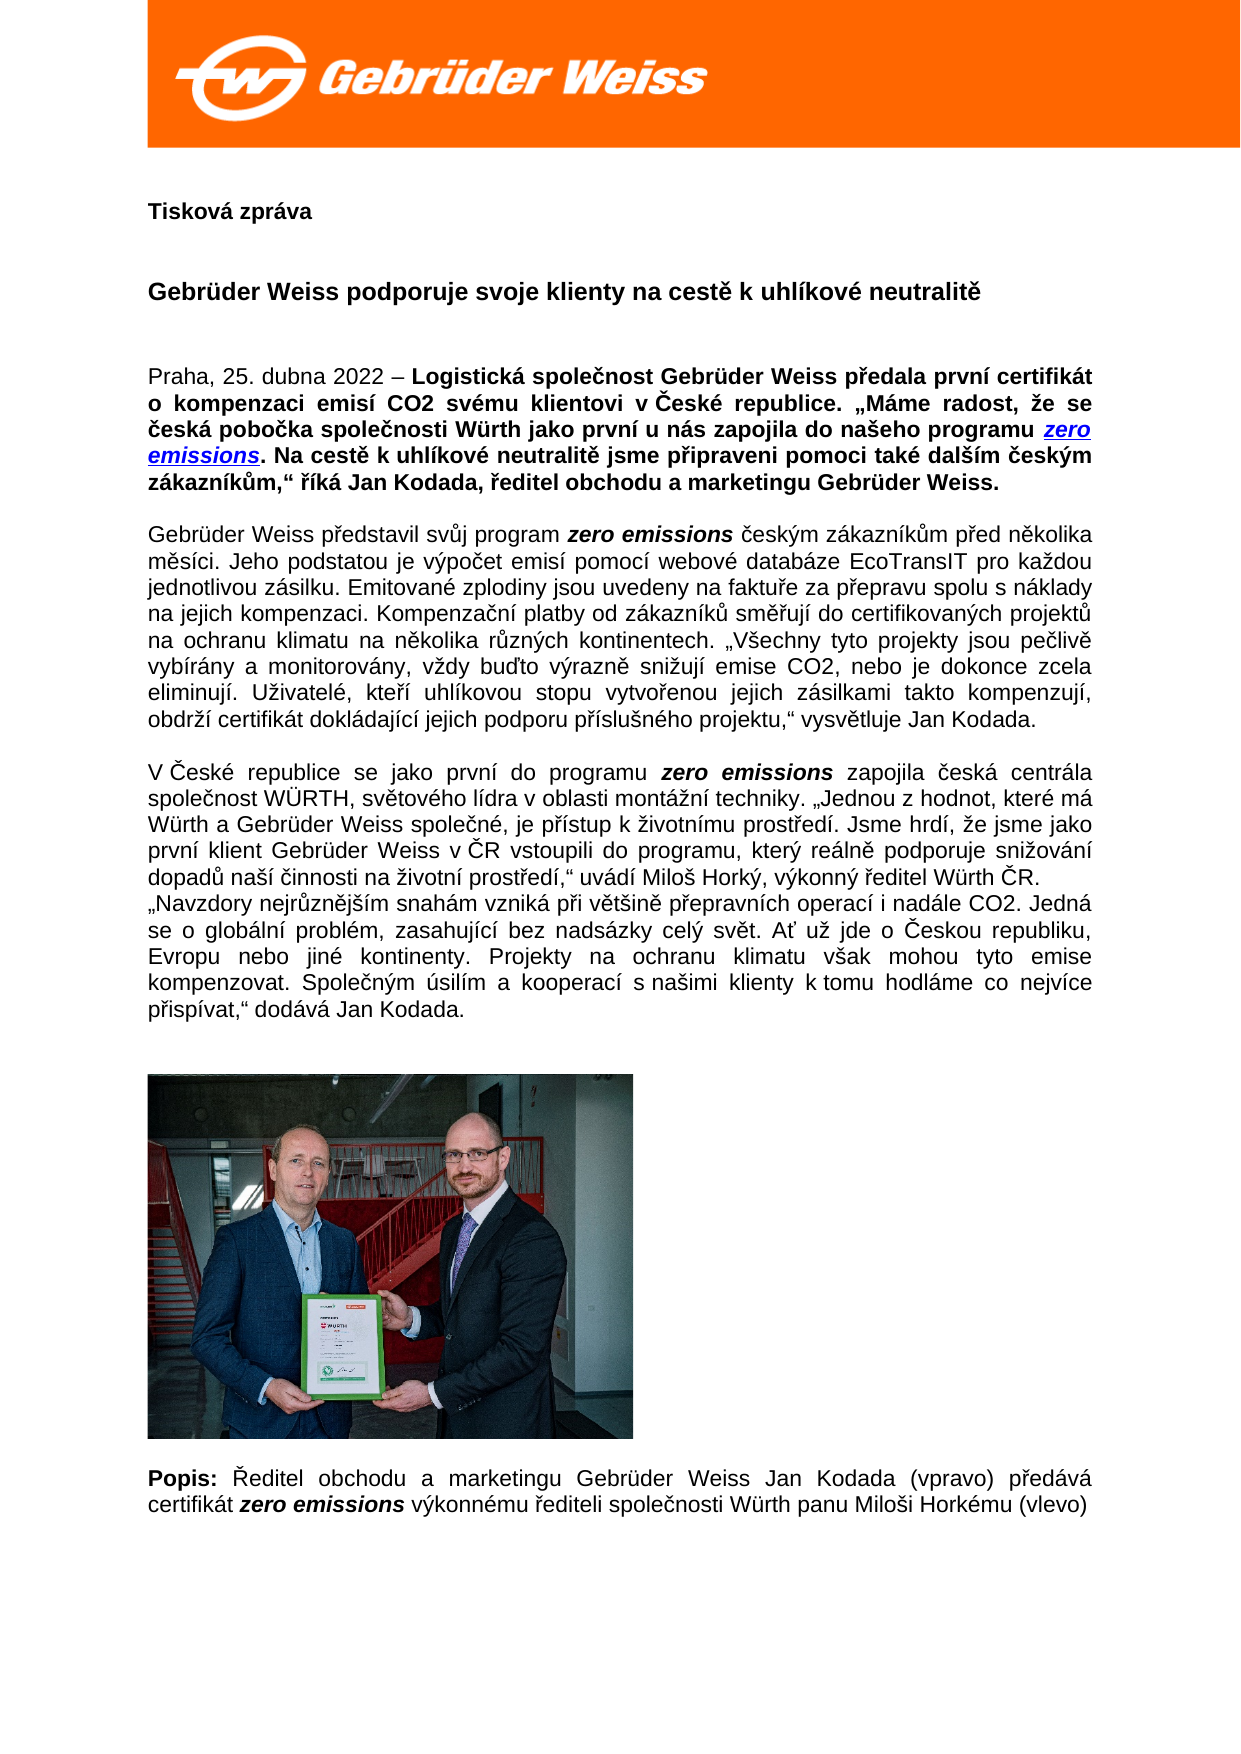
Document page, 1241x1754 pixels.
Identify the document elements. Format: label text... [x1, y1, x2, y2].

text V České republice se jako první do programu zero emissions zapojila česká centrála společnost WÜRTH, světového lídra v oblasti montážní techniky. „Jednou z hodnot, které má Würth a Gebrüder Weiss společné, je přístup k životnímu prostředí. Jsme hrdí, že jsme jako první klient Gebrüder Weiss v ČR vstoupili do programu, který reálně podporuje snižování dopadů naší činnosti na životní prostředí,“ uvádí Miloš Horký, výkonný ředitel Würth ČR. [148, 758, 1093, 890]
text Gebrüder Weiss podporuje svoje klienty na cestě k uhlíkové neutralitě [148, 277, 1093, 306]
picture [147, 1074, 634, 1439]
picture [149, 15, 741, 147]
text Gebrüder Weiss představil svůj program zero emissions českým zákazníkům před několika měsíci. Jeho podstatou je výpočet emisí pomocí webové databáze EcoTransIT pro každou jednotlivou zásilku. Emitované zplodiny jsou uvedeny na faktuře za přepravu spolu s náklady na jejich kompenzaci. Kompenzační platby od zákazníků směřují do certifikovaných projektů na ochranu klimatu na několika různých kontinentech. „Všechny tyto projekty jsou pečlivě vybírány a monitorovány, vždy buďto výrazně snižují emise CO2, nebo je dokonce zcela eliminují. Uživatelé, kteří uhlíkovou stopu vytvořenou jejich zásilkami takto kompenzují, obdrží certifikát dokládající jejich podporu příslušného projektu,“ vysvětluje Jan Kodada. [148, 521, 1093, 732]
text Praha, 25. dubna 2022 – Logistická společnost Gebrüder Weiss předala první certifikát o kompenzaci emisí CO2 svému klientovi v České republice. „Máme radost, že se česká pobočka společnosti Würth jako první u nás zapojila do našeho programu zero emissions. Na cestě k uhlíkové neutralitě jsme připraveni pomoci také dalším českým zákazníkům,“ říká Jan Kodada, ředitel obchodu a marketingu Gebrüder Weiss. [148, 363, 1093, 495]
text „Navzdory nejrůznějším snahám vzniká při většině přepravních operací i nadále CO2. Jedná se o globální problém, zasahující bez nadsázky celý svět. Ať už jde o Českou republiku, Evropu nebo jiné kontinenty. Projekty na ochranu klimatu však mohou tyto emise kompenzovat. Společným úsilím a kooperací s našimi klienty k tomu hodláme co nejvíce přispívat,“ dodává Jan Kodada. [148, 890, 1093, 1022]
text Tisková zpráva [148, 198, 974, 224]
text Popis: Ředitel obchodu a marketingu Gebrüder Weiss Jan Kodada (vpravo) předává certifikát zero emissions výkonnému řediteli společnosti Würth panu Miloši Horkému (vlevo) [148, 1465, 1093, 1518]
